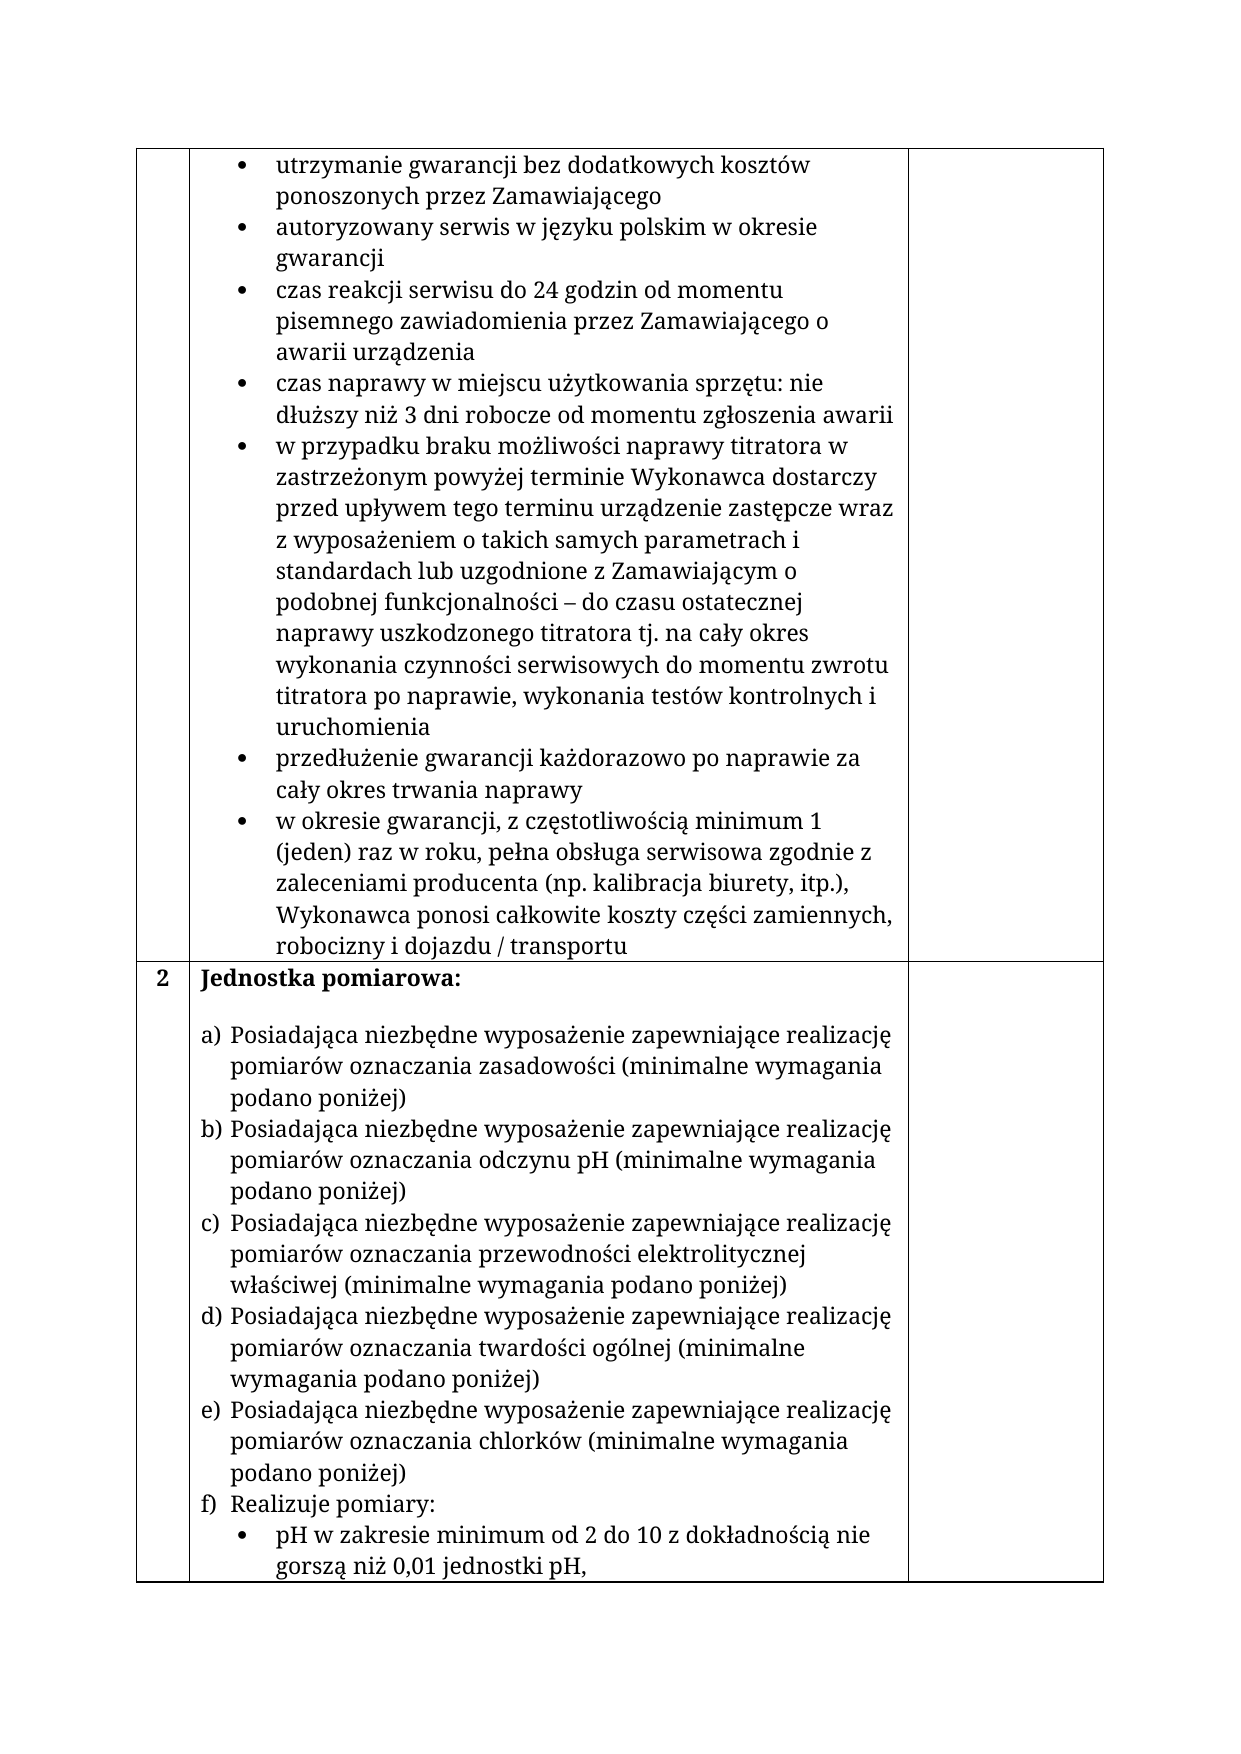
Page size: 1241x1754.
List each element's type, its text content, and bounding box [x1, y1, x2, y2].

table_cell 1. [137, 149, 189, 961]
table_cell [190, 149, 908, 961]
table_cell [909, 149, 1103, 961]
table_cell [909, 962, 1103, 1581]
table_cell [190, 962, 908, 1581]
table_cell 2 [137, 962, 189, 1581]
